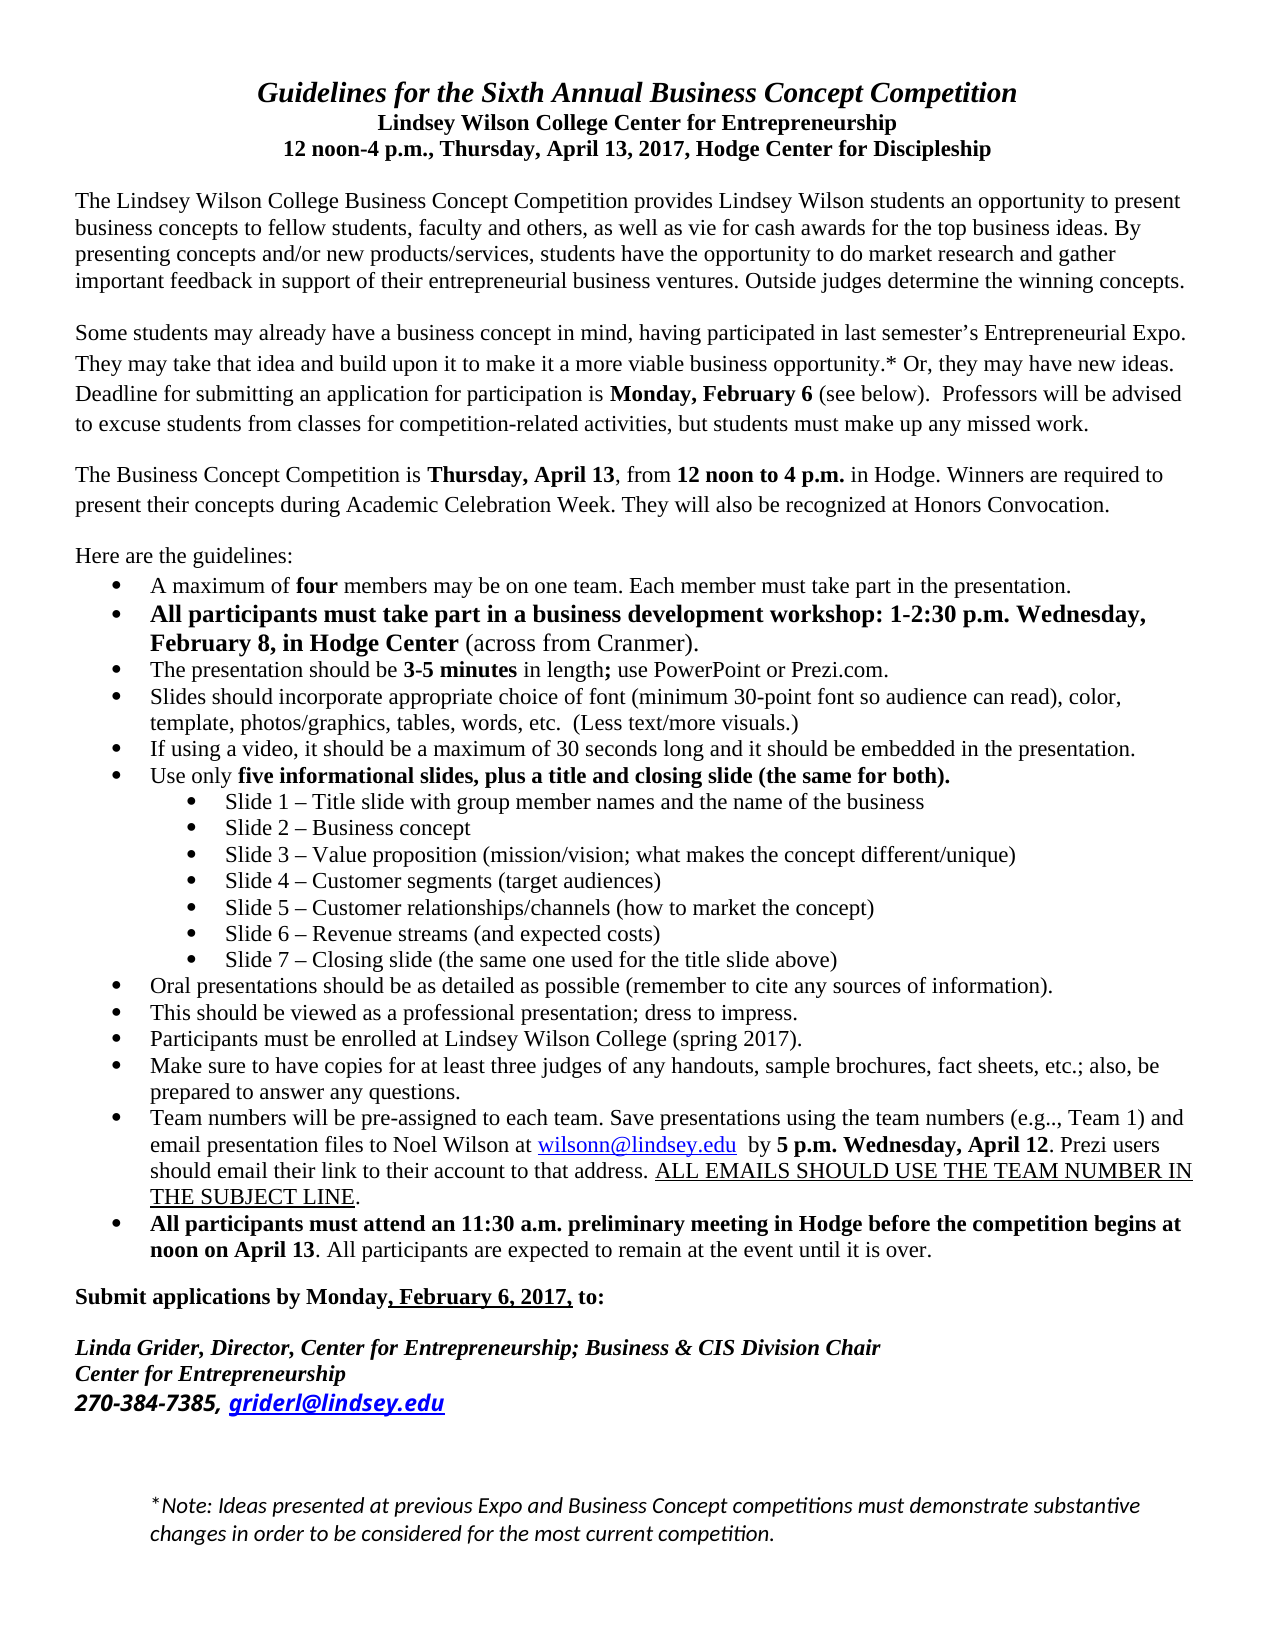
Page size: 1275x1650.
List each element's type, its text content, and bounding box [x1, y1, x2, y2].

list Slide 7 – Closing slide (the same one used for the title slide above) [187, 946, 1200, 973]
text Guidelines for the Sixth Annual Business Concept Competition [75, 75, 1200, 108]
list This should be viewed as a professional presentation; dress to impress. [112, 999, 1200, 1025]
list Slide 5 – Customer relationships/channels (how to market the concept) [187, 893, 1200, 920]
list All participants must take part in a business development workshop: 1-2:30 p.m. Wednesday, February 8, in Hodge Center (across from Cranmer). [112, 599, 1200, 656]
text 12 noon-4 p.m., Thursday, April 13, 2017, Hodge Center for Discipleship [75, 135, 1200, 161]
text Center for Entrepreneurship [75, 1360, 1200, 1386]
text Here are the guidelines: [75, 542, 1200, 569]
list Make sure to have copies for at least three judges of any handouts, sample brochures, fact sheets, etc.; also, be prepared to answer any questions. [112, 1052, 1200, 1104]
list Slide 1 – Title slide with group member names and the name of the business [187, 788, 1200, 814]
list Slide 3 – Value proposition (mission/vision; what makes the concept different/unique) [187, 841, 1200, 867]
list A maximum of four members may be on one team. Each member must take part in the presentation. [112, 572, 1200, 599]
list Slides should incorporate appropriate choice of font (minimum 30-point font so audience can read), color, template, photos/graphics, tables, words, etc. (Less text/more visuals.) [112, 683, 1200, 735]
list Use only five informational slides, plus a title and closing slide (the same for both). [112, 762, 1200, 788]
list Oral presentations should be as detailed as possible (remember to cite any sources of information). [112, 973, 1200, 999]
text 270-384-7385, griderl@lindsey.edu [75, 1386, 1200, 1418]
list Team numbers will be pre-assigned to each team. Save presentations using the team numbers (e.g.., Team 1) and email presentation files to Noel Wilson at wilsonn@lindsey.edu by 5 p.m. Wednesday, April 12. Prezi users should email their link to their account to that address. ALL EMAILS SHOULD USE THE TEAM NUMBER IN THE SUBJECT LINE. [112, 1104, 1200, 1210]
list Participants must be enrolled at Lindsey Wilson College (spring 2017). [112, 1025, 1200, 1052]
text Linda Grider, Director, Center for Entrepreneurship; Business & CIS Division Chair [75, 1334, 1200, 1360]
list Slide 6 – Revenue streams (and expected costs) [187, 920, 1200, 946]
text The Lindsey Wilson College Business Concept Competition provides Lindsey Wilson students an opportunity to present business concepts to fellow students, faculty and others, as well as vie for cash awards for the top business ideas. By presenting concepts and/or new products/services, students have the opportunity to do market research and gather important feedback in support of their entrepreneurial business ventures. Outside judges determine the winning concepts. [75, 188, 1200, 293]
list Slide 4 – Customer segments (target audiences) [187, 867, 1200, 893]
list Slide 2 – Business concept [187, 814, 1200, 841]
text Submit applications by Monday, February 6, 2017, to: [75, 1283, 1200, 1310]
list The presentation should be 3-5 minutes in length; use PowerPoint or Prezi.com. [112, 656, 1200, 683]
list If using a video, it should be a maximum of 30 seconds long and it should be embedded in the presentation. [112, 735, 1200, 762]
text Lindsey Wilson College Center for Entrepreneurship [75, 108, 1200, 135]
text Some students may already have a business concept in mind, having participated in last semester’s Entrepreneurial Expo. They may take that idea and build upon it to make it a more viable business opportunity.* Or, they may have new ideas. Deadline for submitting an application for participation is Monday, February 6 (see below). Professors will be advised to excuse students from classes for competition-related activities, but students must make up any missed work. [75, 319, 1200, 436]
text The Business Concept Competition is Thursday, April 13, from 12 noon to 4 p.m. in Hodge. Winners are required to present their concepts during Academic Celebration Week. They will also be recognized at Honors Convocation. [75, 461, 1200, 518]
list All participants must attend an 11:30 a.m. preliminary meeting in Hodge before the competition begins at noon on April 13. All participants are expected to remain at the event until it is over. [112, 1210, 1200, 1262]
